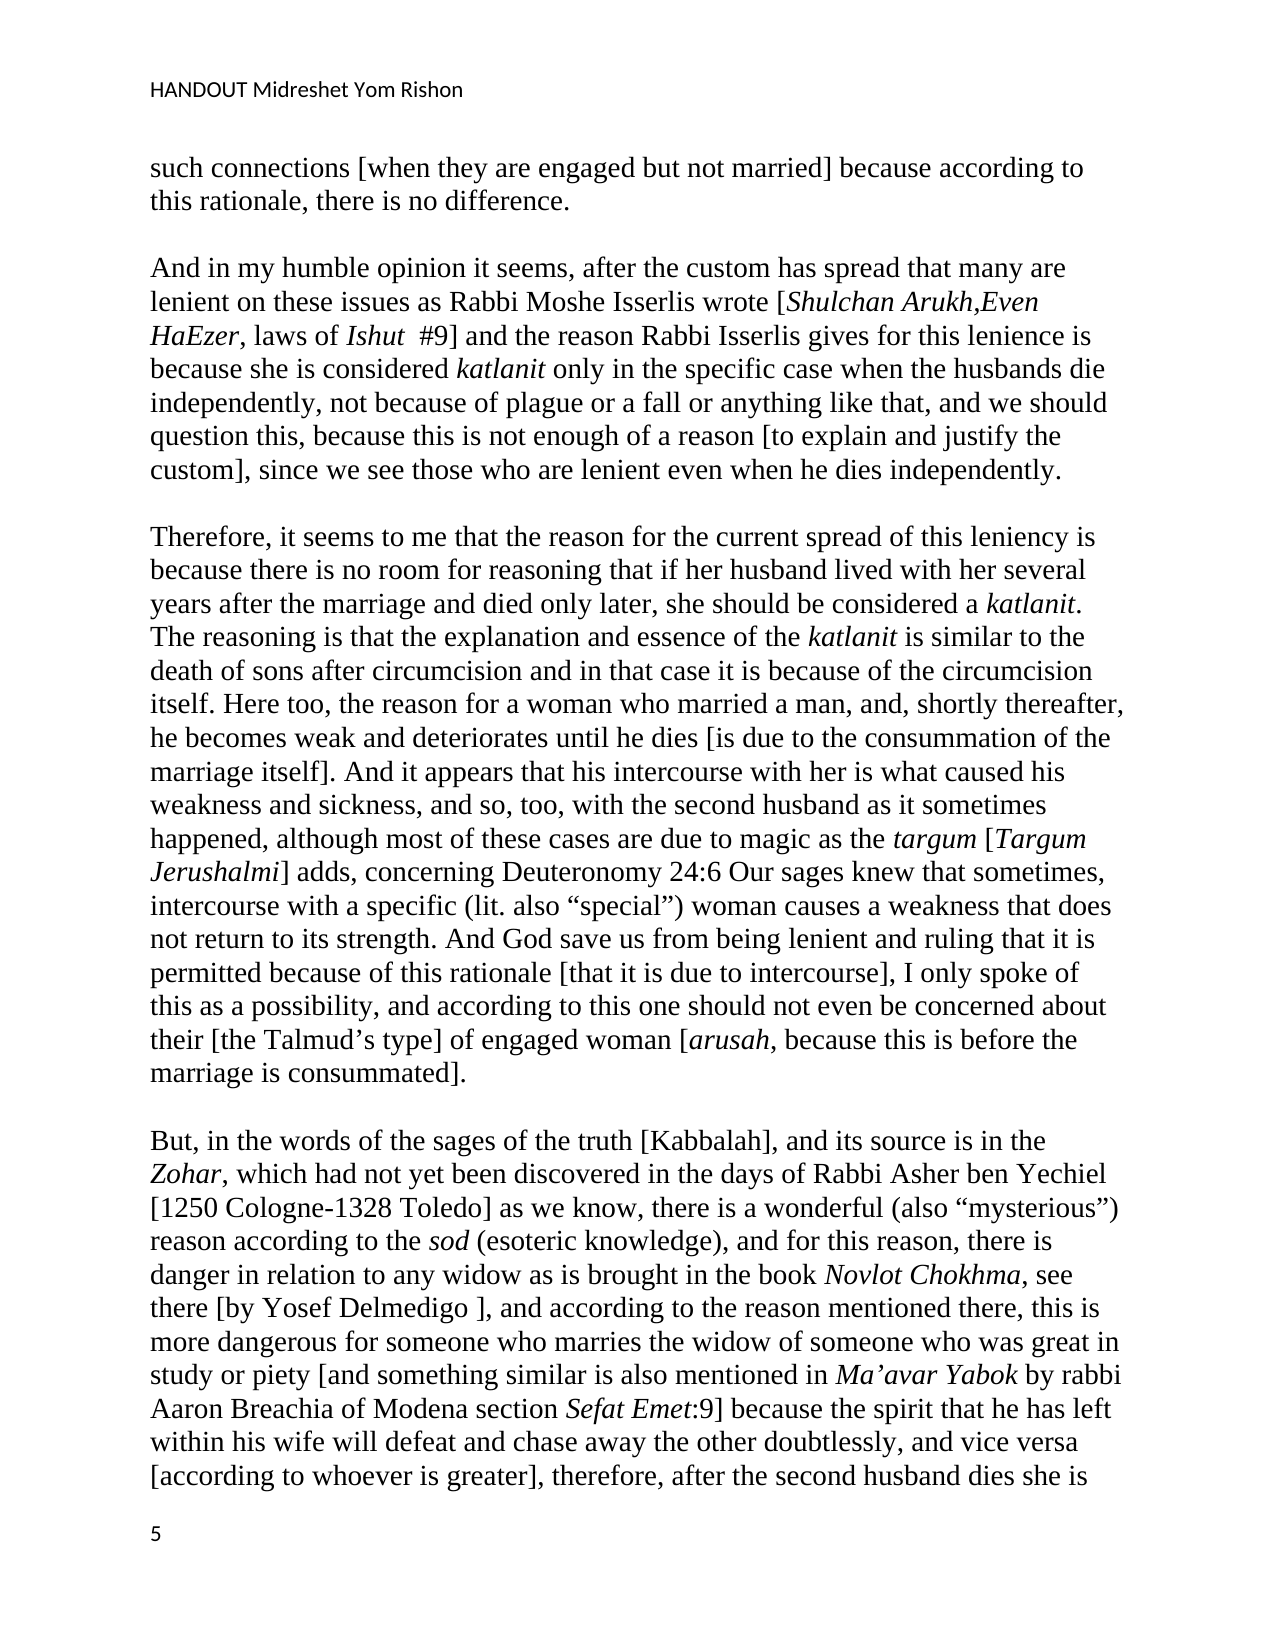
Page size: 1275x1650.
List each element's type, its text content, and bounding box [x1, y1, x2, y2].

text And in my humble opinion it seems, after the custom has spread that many are lenient on these issues as Rabbi Moshe Isserlis wrote [Shulchan Arukh,Even HaEzer, laws of Ishut #9] and the reason Rabbi Isserlis gives for this lenience is because she is considered katlanit only in the specific case when the husbands die independently, not because of plague or a fall or anything like that, and we should question this, because this is not enough of a reason [to explain and justify the custom], since we see those who are lenient even when he dies independently. [150, 251, 1125, 485]
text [150, 1123, 1125, 1492]
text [150, 150, 1125, 217]
text Therefore, it seems to me that the reason for the current spread of this leniency is because there is no room for reasoning that if her husband lived with her several years after the marriage and died only later, she should be considered a katlanit. The reasoning is that the explanation and essence of the katlanit is similar to the death of sons after circumcision and in that case it is because of the circumcision itself. Here too, the reason for a woman who married a man, and, shortly thereafter, he becomes weak and deteriorates until he dies [is due to the consummation of the marriage itself]. And it appears that his intercourse with her is what caused his weakness and sickness, and so, too, with the second husband as it sometimes happened, although most of these cases are due to magic as the targum [Targum Jerushalmi] adds, concerning Deuteronomy 24:6 Our sages knew that sometimes, intercourse with a specific (lit. also “special”) woman causes a weakness that does not return to its strength. And God save us from being lenient and ruling that it is permitted because of this rationale [that it is due to intercourse], I only spoke of this as a possibility, and according to this one should not even be concerned about their [the Talmud’s type] of engaged woman [arusah, because this is before the marriage is consummated]. [150, 519, 1125, 1089]
